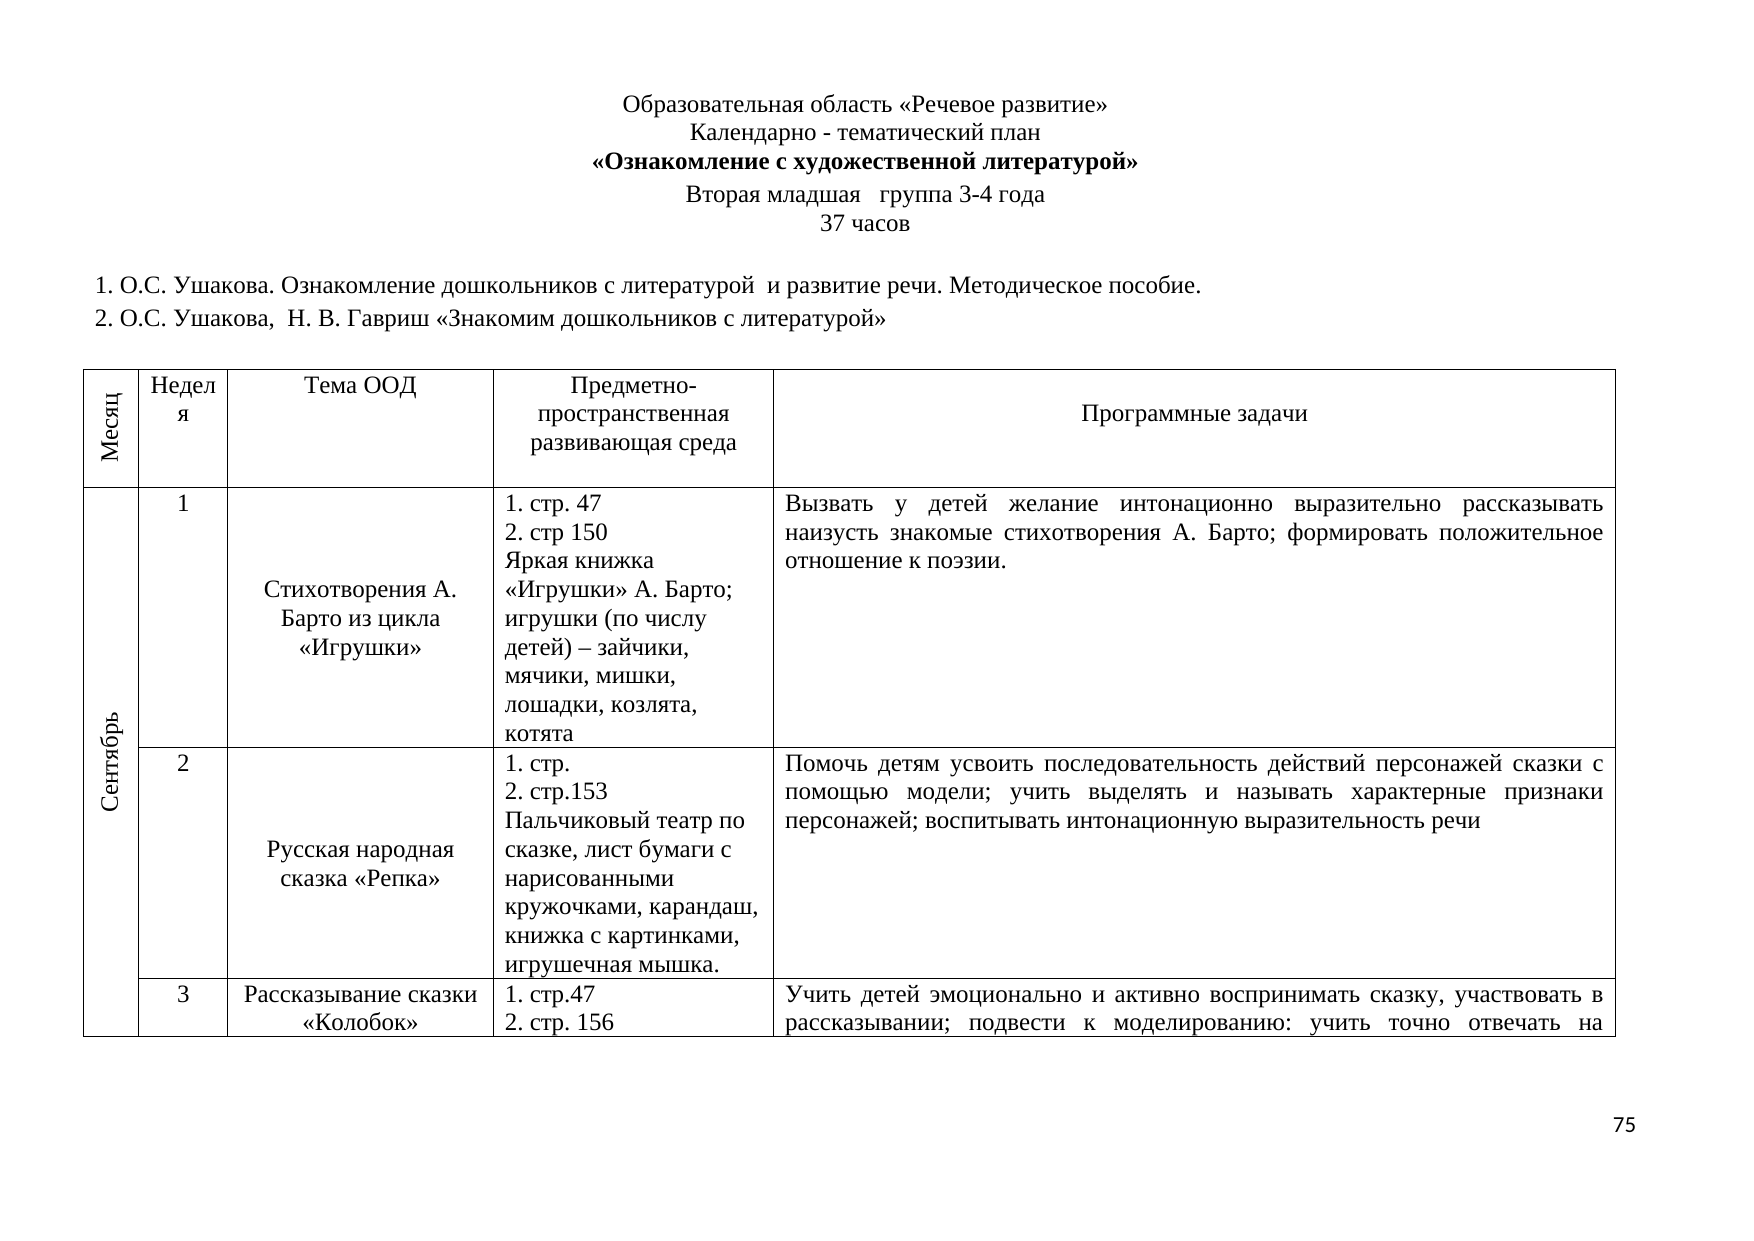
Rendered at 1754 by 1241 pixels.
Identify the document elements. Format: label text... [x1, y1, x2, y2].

table_cell Стихотворения А. Барто из цикла «Игрушки» [228, 488, 493, 747]
table_cell 3 [139, 979, 227, 1036]
text 1. О.С. Ушакова. Ознакомление дошкольников с литературой и развитие речи. Методическое пособие. [94, 270, 1636, 298]
table_header Программные задачи [774, 370, 1615, 487]
text Календарно - тематический план [94, 117, 1636, 146]
table_cell 1. стр. 2. стр.153 Пальчиковый театр по сказке, лист бумаги с нарисованными кружочками, карандаш, книжка с картинками, игрушечная мышка. [494, 748, 773, 978]
table_cell Русская народная сказка «Репка» [228, 748, 493, 978]
text 2. О.С. Ушакова, Н. В. Гавриш «Знакомим дошкольников с литературой» [94, 303, 1636, 331]
table_cell Сентябрь [84, 488, 138, 1036]
table_header Тема ООД [228, 370, 493, 487]
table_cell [494, 979, 773, 1036]
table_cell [774, 979, 1615, 1036]
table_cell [228, 979, 493, 1036]
text 37 часов [94, 208, 1636, 237]
table_header Предметно- пространственная развивающая среда [494, 370, 773, 487]
table_header Неделя [139, 370, 227, 487]
table_cell 1. стр. 47 2. стр 150 Яркая книжка «Игрушки» А. Барто; игрушки (по числу детей) – зайчики, мячики, мишки, лошадки, козлята, котята [494, 488, 773, 747]
table_cell 1 [139, 488, 227, 747]
text Образовательная область «Речевое развитие» [94, 89, 1636, 117]
table_header Месяц [84, 370, 138, 487]
text Вторая младшая группа 3-4 года [94, 179, 1636, 208]
table_cell 2 [139, 748, 227, 978]
subtitle «Ознакомление с художественной литературой» [94, 146, 1636, 175]
table_cell Помочь детям усвоить последовательность действий персонажей сказки с помощью модели; учить выделять и называть характерные признаки персонажей; воспитывать интонационную выразительность речи [774, 748, 1615, 978]
table_cell Вызвать у детей желание интонационно выразительно рассказывать наизусть знакомые стихотворения А. Барто; формировать положительное отношение к поэзии. [774, 488, 1615, 747]
